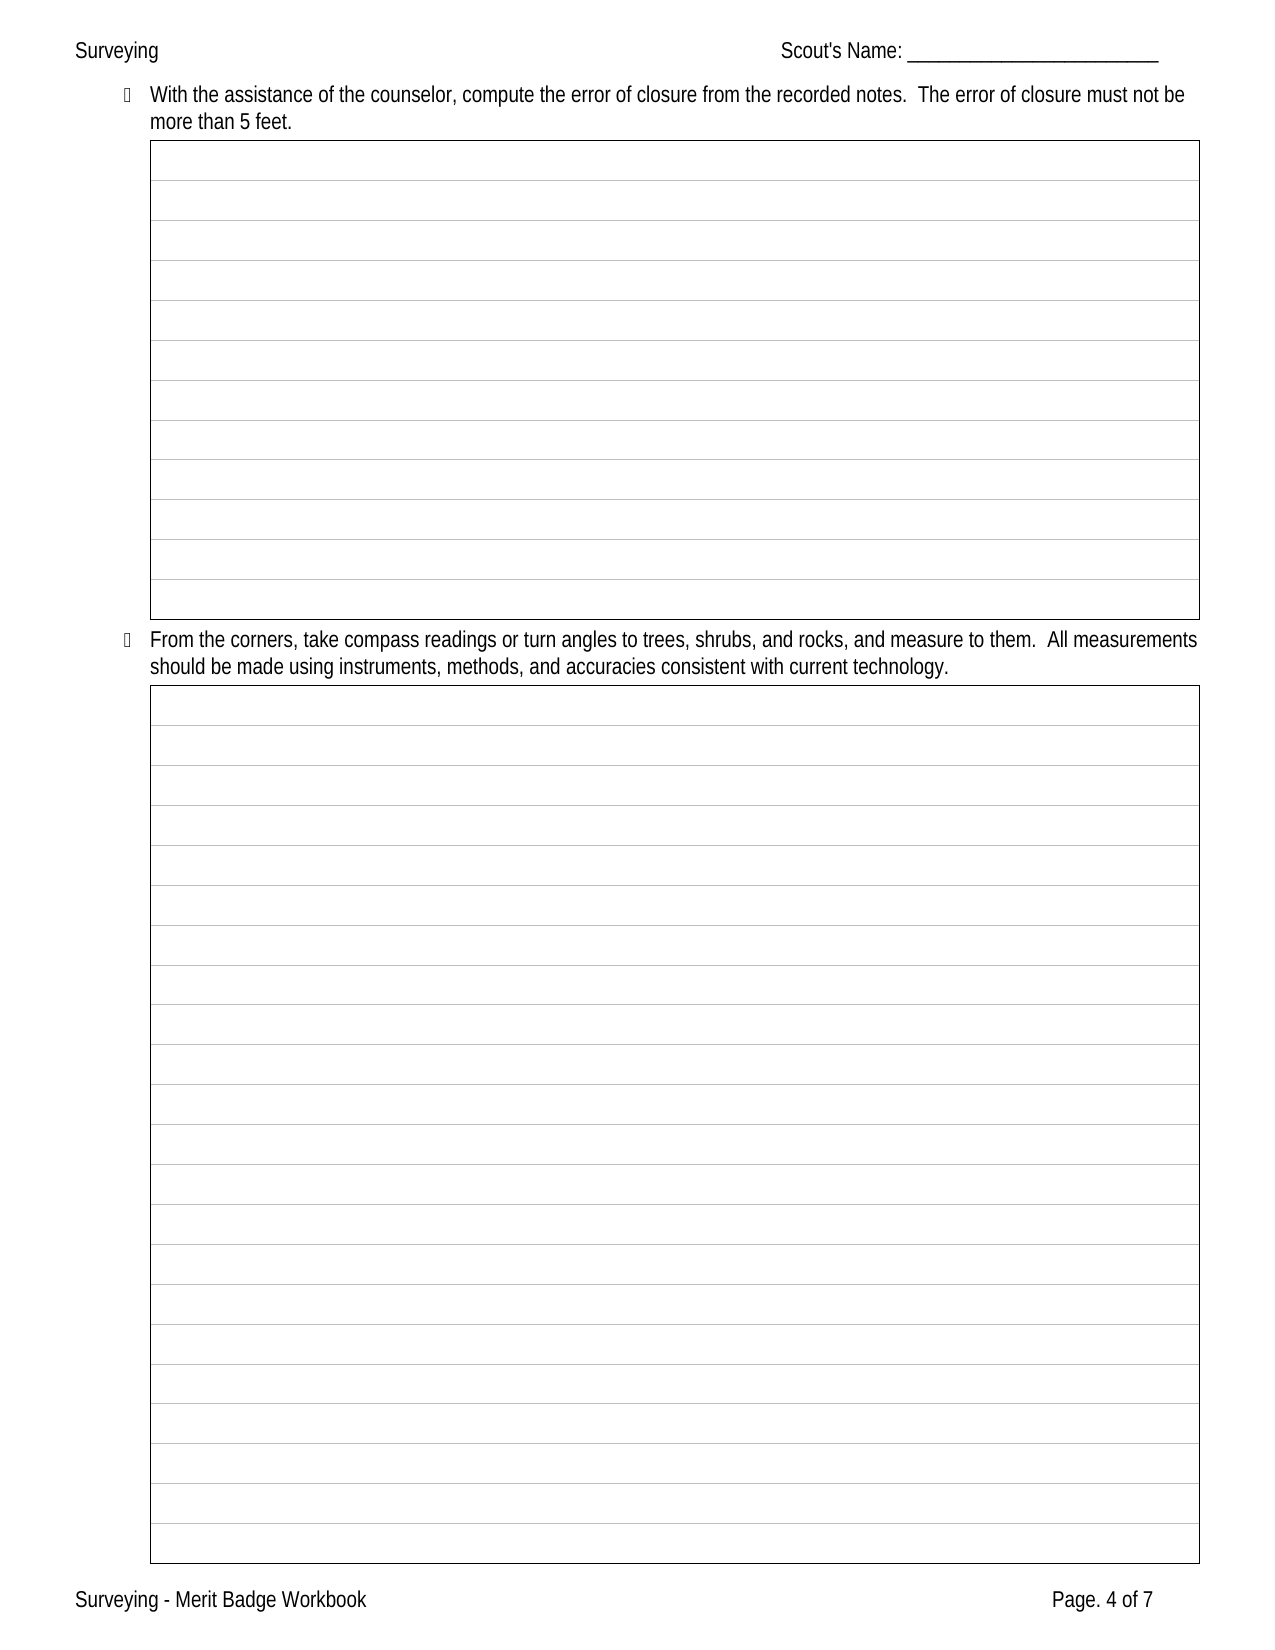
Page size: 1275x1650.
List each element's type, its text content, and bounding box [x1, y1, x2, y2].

table_cell [151, 221, 1199, 260]
table_cell [151, 580, 1199, 619]
table_cell [151, 540, 1199, 579]
text With the assistance of the counselor, compute the error of closure from the recorded notes. The error of closure must not be more than 5 feet. [75, 81, 1200, 134]
table_header [151, 141, 1199, 180]
table_cell [151, 341, 1199, 379]
table_cell [151, 1245, 1199, 1284]
table_cell [151, 181, 1199, 220]
table_cell [151, 1524, 1199, 1563]
table_cell [151, 766, 1199, 805]
table_cell [151, 1404, 1199, 1443]
table_cell [151, 1085, 1199, 1124]
table_cell [151, 381, 1199, 419]
table_cell [151, 726, 1199, 765]
table_cell [151, 1045, 1199, 1084]
table_cell [151, 261, 1199, 300]
table_cell [151, 1285, 1199, 1323]
text From the corners, take compass readings or turn angles to trees, shrubs, and rocks, and measure to them. All measurements should be made using instruments, methods, and accuracies consistent with current technology. [75, 626, 1200, 679]
table_cell [151, 301, 1199, 340]
table_cell [151, 886, 1199, 924]
table_cell [151, 1165, 1199, 1204]
table_cell [151, 1365, 1199, 1403]
table_cell [151, 926, 1199, 964]
table_header [151, 686, 1199, 725]
table_cell [151, 1444, 1199, 1483]
table_cell [151, 966, 1199, 1004]
table_cell [151, 421, 1199, 459]
table_cell [151, 500, 1199, 539]
table_cell [151, 846, 1199, 885]
table_cell [151, 1005, 1199, 1044]
table_cell [151, 806, 1199, 845]
table_cell [151, 1484, 1199, 1523]
table_cell [151, 1125, 1199, 1164]
table_cell [151, 460, 1199, 499]
table_cell [151, 1325, 1199, 1363]
table_cell [151, 1205, 1199, 1244]
